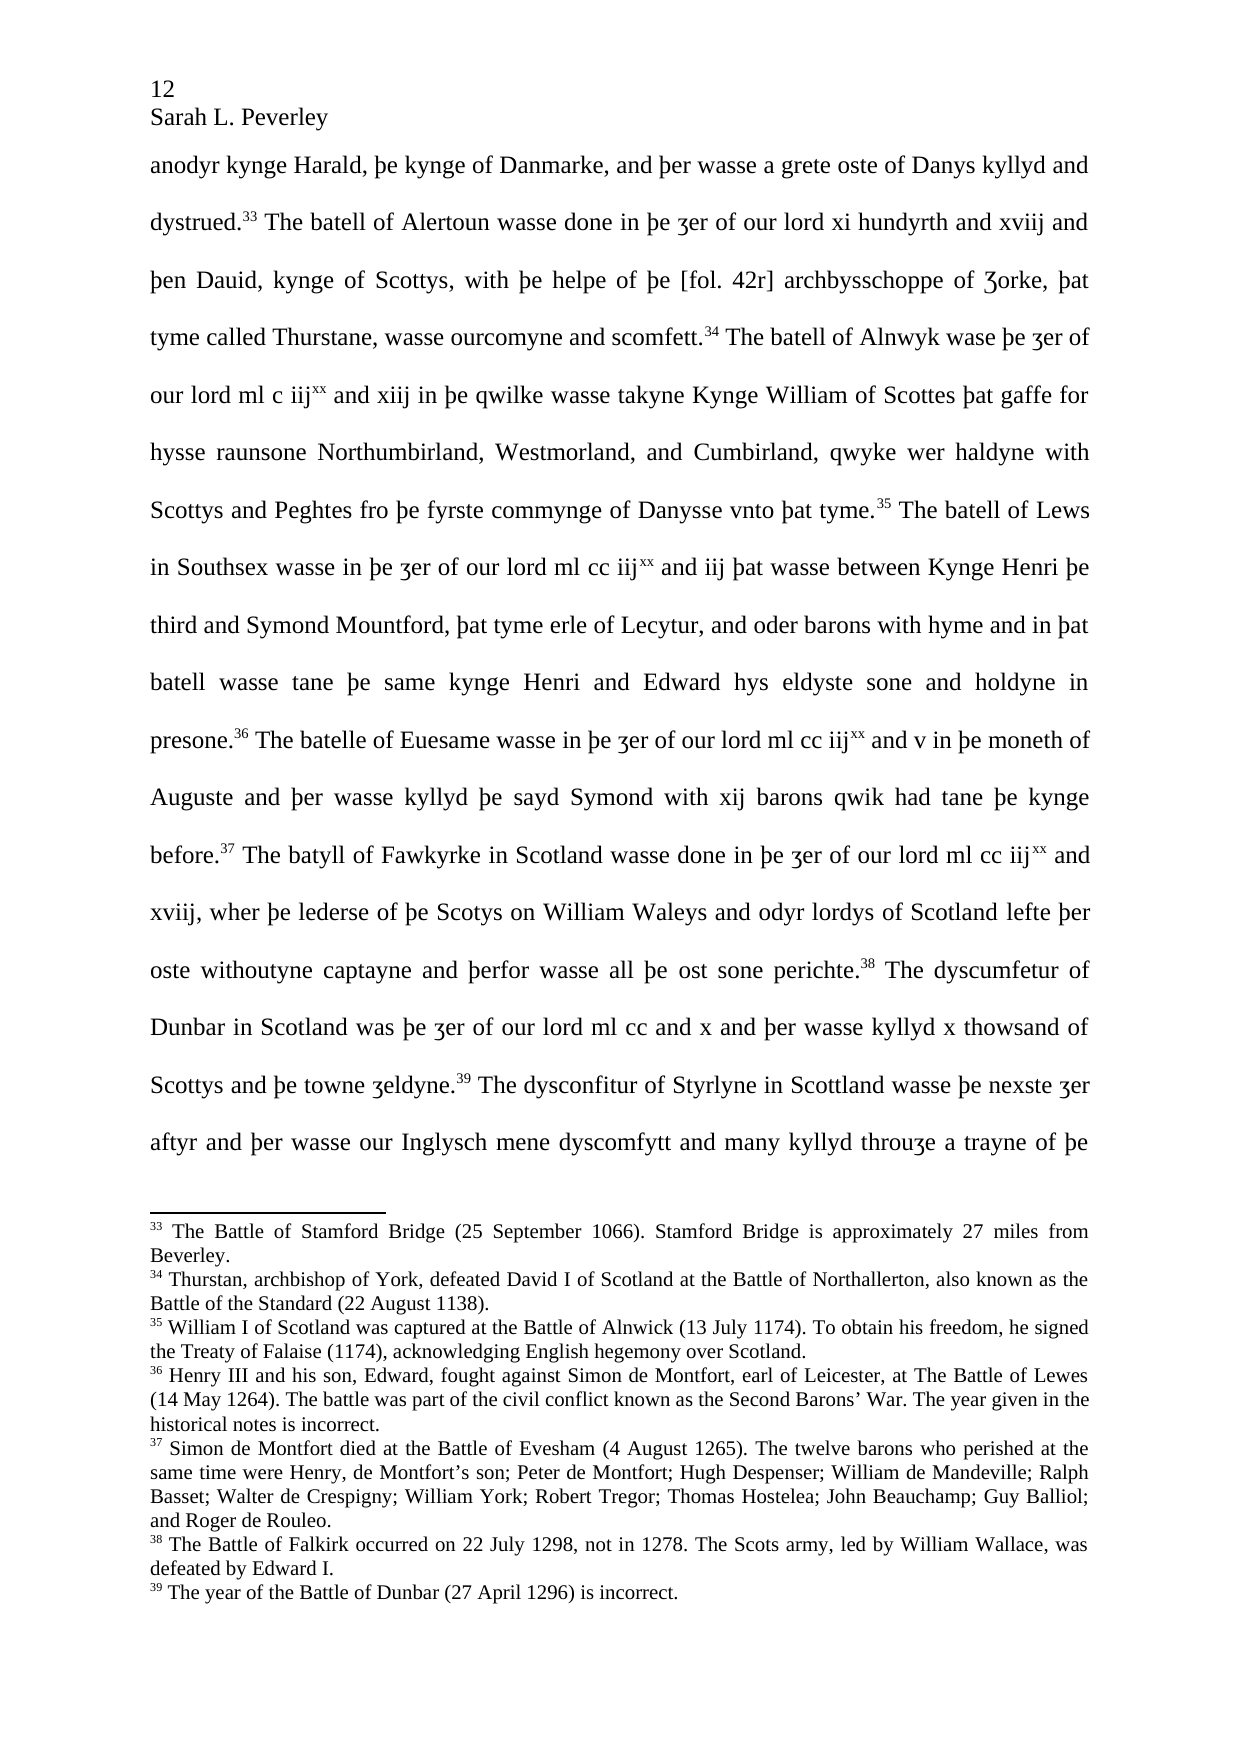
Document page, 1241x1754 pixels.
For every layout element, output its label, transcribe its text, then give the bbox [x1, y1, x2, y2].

text Her may menne her of mayny gret batells. Bott þe fyrste wasse done befor þe conqueste 4 myle frome Beuyrley, þat wasse in þe ʒer of our lorde 1066, betweyne Harald of Ingland and anodyr kynge Harald, þe kynge of Danmarke, and þer wasse a grete oste of Danys kyllyd and dystrued. The batell of Alertoun wasse done in þe ʒer of our lord xi hundyrth and xviij and þen Dauid, kynge of Scottys, with þe helpe of þe [fol. 42r] archbysschoppe of Ʒorke, þat tyme called Thurstane, wasse ourcomyne and scomfett. The batell of Alnwyk wase þe ʒer of our lord ml c iijxx and xiij in þe qwilke wasse takyne Kynge William of Scottes þat gaffe for hysse raunsone Northumbirland, Westmorland, and Cumbirland, qwyke wer haldyne with Scottys and Peghtes fro þe fyrste commynge of Danysse vnto þat tyme. The batell of Lews in Southsex wasse in þe ʒer of our lord ml cc iijxx and iij þat wasse between Kynge Henri þe third and Symond Mountford, þat tyme erle of Lecytur, and oder barons with hyme and in þat batell wasse tane þe same kynge Henri and Edward hys eldyste sone and holdyne in presone. The batelle of Euesame wasse in þe ʒer of our lord ml cc iijxx and v in þe moneth of Auguste and þer wasse kyllyd þe sayd Symond with xij barons qwik had tane þe kynge before. The batyll of Fawkyrke in Scotland wasse done in þe ʒer of our lord ml cc iijxx and xviij, wher þe lederse of þe Scotys on William Waleys and odyr lordys of Scotland lefte þer oste withoutyne captayne and þerfor wasse all þe ost sone perichte. The dyscumfetur of Dunbar in Scotland was þe ʒer of our lord ml cc and x and þer wasse kyllyd x thowsand of Scottys and þe towne ʒeldyne. The dysconfitur of Styrlyne in Scottland wasse þe nexste ʒer aftyr and þer wasse our Inglysch mene dyscomfytt and many kyllyd throuʒe a trayne of þe [fol. 42v] Scottes. The batell of Banekburne in Scotteland wasse in þe ʒer of our lord ml iijc. and xvij and þer our menne war kyllyd xx thowsand for þe Scottys had mad many pyttfals and grete holys in þe erth befor qwer þe batell wasse done. The dyscumfytur of Myton was þe ʒer of our lord ml iijc xix wher þe lederse of our menne wasse clerkys and þe ost cytysyns and burges þerfor wer þai sone dyscomfytt. The dyscomfitur of Byland Banke was in þe ʒer of our lord nexste folowynge aftyr þat and þer our ost wasse lefte withoutyne any cabdene or lord and þerfor it wasse sone ourecomynen. The batyll of Gladmor wasse in þe ʒer of our lord ml iijc xxxij and þer wasse mad a hyll of Scottys xx fott on hyght. The batyll of Halydoun Hyll faste besyd Berwyke wasse þe nexte ʒer aftyr and þer wasse kyllyd of Scottys x thowsand and þe towne of Barwylk ʒeldyd to our kynge. The batell of Scluse in Flandyrs betweyne our mene and Fraunche menne was þe ʒer of our lord ml iijc xlvj in þe kalend of Septembre þer þe Fraunsch men wer kyllyd and þe schyppys tane. The batell of Crecy wasse in þe ʒer of our lord ml iijc xlvj in þe moneth of Septembre and þer þe kynge of Fraunch wasse putt to flyght and þe kynge of Beme kyllyd and many odyr lordys with hyme. The batell of Doram was þe same ʒer and þer was tayne Kynge Dauid of Scottes and many erlys and barons wyth hyme and [fol. 43r] many fled away and it was done in þe kalend of Nouembre. And in þe ʒer of our lord ml iijc xlvij Kynge Edward wane þe towne of Calyse, bott fyrste he lad a sege þerto þat lastyd a ʒer and mor. The batell of Payters in Gyane was þe ʒer of our lord ml ccc xlvj and þer by Edward þe oldyste sone of Kynge Edward wasse tayne Ion þat callyd hymeselfe kynge of Fraunce and with hyme many odyr lordys takyne and slane. The batell of Spayne wase þe ʒer of our lord ml ccc iijxx xxxj and þer þe bastard of Spayne wasse scomfett and fled away. And in þe ʒer of our lord ml ccc lxxxj þe commons of Kente and Esex rose agayn some lordys for þe customs and bondage þat wasse begune emonge þe sayme comons, and þen onn Iake Straw wasse þe captane, and qwene þai come to Londone onn Symon archbyschoppe of Cantyrbery and a knyʒte of þe Rodes and þe prior of Clerkynwell war takyne and onn þe Tour Hyll þe same comons smott of þer hedys, and a fair place callyd Sauoy þai brynte it all to colls. Bott att þe laste, with helpe of Lundon, þat same Iak Strawe wasse slayne and þen hys company fled away, bott many wer takyne and putt to ded. The dyscomfytur of Homyldon Hyll wasse in þe ʒer of our lord ml iiijc ij and it was done on Holy Rod day in herueste and þer þe Scottys wasse oft scomfett and many takyne: [fol. 43v] þat is to say Erle Douglasse, þe erle of Fyffe, and many odyr lordys of Scottland with hyme. The batell of Schrowsberye was in þe ʒer of our lord ml iiijc ij onn Mary Maudleyne day euynen and þer Syr Henri Percy, þe eldyste sone of þe erle of Northumbirland, was kyllyd and many a nobyll manne with hyme. And þen Syr Thomas Percy, þat tyme erle of Worseter, aftyr þe battell was done, was tayne and sone aftyr putt to ded. The batell of Agyngcourte in Fraunce was þe ʒer of our lord ml iiijc xxvij and þer our kynge, with a fewe of our Inglysche menne, kyllyd a grete oste of Fraunsche men and þat same tyme tuke þe duke of Orlyaunce, þe duk of Burgone, þe erle of Ewe, þe erle of Endew, and þe steward of Fraunce callyd Syr Bursegawd. The batell of Vernell on Perch was þe ʒer of our lord m iiijc xx and þer was a grete oste of Franschmen and iiij ml Scottys slayne, þat is to say þe erle Dowglasse, þe erle of Marre, and þe erle of Bughan wasse þer ded, and many a prowd Scott with þem, on our lady euynen assumpcioun as it fell þat ʒer, þerfore say we ‘deo gracias’. [150, 150, 1090, 1156]
